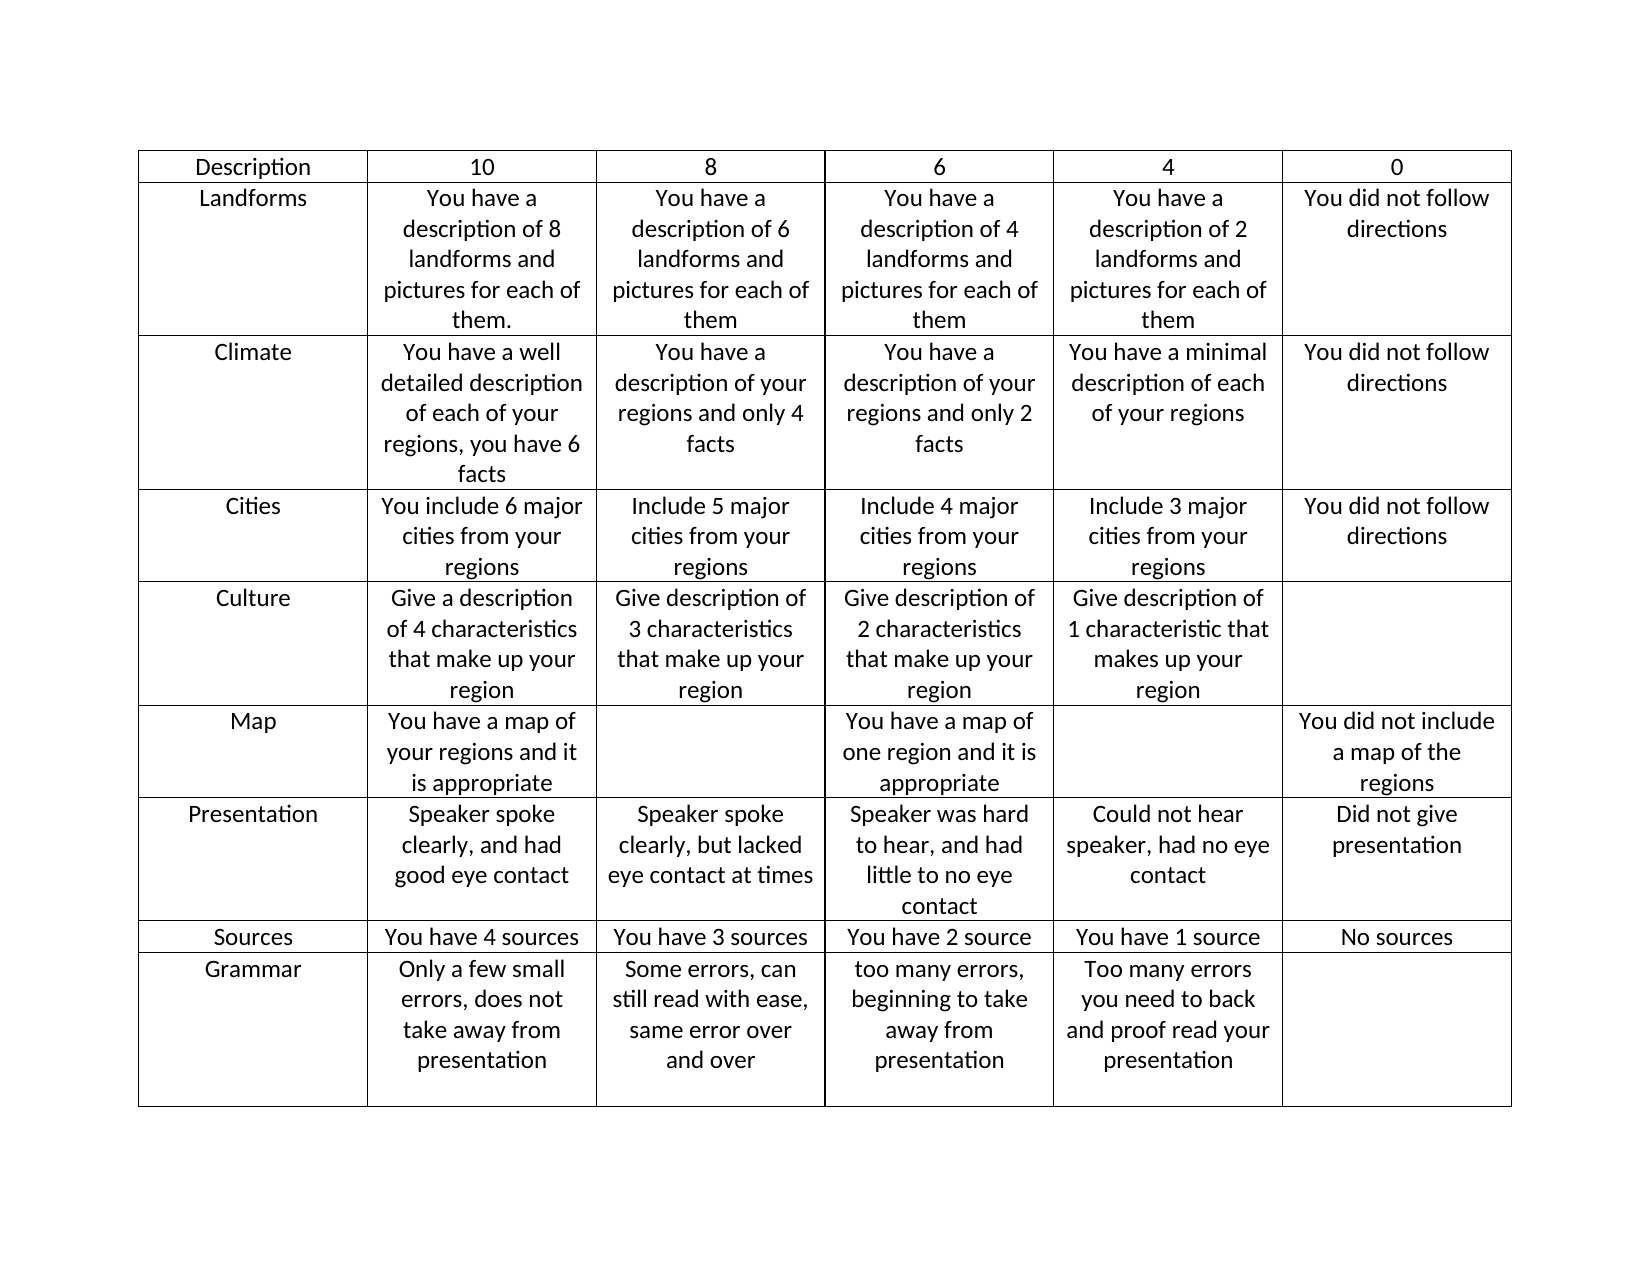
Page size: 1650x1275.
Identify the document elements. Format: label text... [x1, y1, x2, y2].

table_header 4 [1054, 151, 1282, 182]
table_cell [1283, 582, 1511, 704]
table_cell Give a description of 4 characteristics that make up your region [368, 582, 596, 704]
table_cell You have a description of 6 landforms and pictures for each of them [597, 183, 824, 335]
table_cell Include 4 major cities from your regions [826, 490, 1053, 581]
table_cell You have a well detailed description of each of your regions, you have 6 facts [368, 336, 596, 489]
table_cell You include 6 major cities from your regions [368, 490, 596, 581]
table_cell Speaker spoke clearly, but lacked eye contact at times [597, 798, 824, 920]
table_cell Presentation [139, 798, 367, 920]
table_cell You did not follow directions [1283, 183, 1511, 335]
table_cell too many errors, beginning to take away from presentation [826, 953, 1053, 1106]
table_cell Cities [139, 490, 367, 581]
table_cell You have 2 source [826, 921, 1053, 952]
table_cell Some errors, can still read with ease, same error over and over [597, 953, 824, 1106]
table_header 0 [1283, 151, 1511, 182]
table_cell Include 3 major cities from your regions [1054, 490, 1282, 581]
table_cell Could not hear speaker, had no eye contact [1054, 798, 1282, 920]
table_cell You have a map of one region and it is appropriate [826, 706, 1053, 797]
table_cell [1283, 953, 1511, 1106]
table_cell Sources [139, 921, 367, 952]
table_header 8 [597, 151, 824, 182]
table_cell Give description of 3 characteristics that make up your region [597, 582, 824, 704]
table_cell Map [139, 706, 367, 797]
table_cell Only a few small errors, does not take away from presentation [368, 953, 596, 1106]
table_cell Too many errors you need to back and proof read your presentation [1054, 953, 1282, 1106]
table_cell You did not follow directions [1283, 490, 1511, 581]
table_header Description [139, 151, 367, 182]
table_cell You have a minimal description of each of your regions [1054, 336, 1282, 489]
table_cell You have a description of your regions and only 2 facts [826, 336, 1053, 489]
table_cell You did not include a map of the regions [1283, 706, 1511, 797]
table_cell Speaker spoke clearly, and had good eye contact [368, 798, 596, 920]
table_cell You have a description of 8 landforms and pictures for each of them. [368, 183, 596, 335]
table_cell You have a description of 4 landforms and pictures for each of them [826, 183, 1053, 335]
table_cell Include 5 major cities from your regions [597, 490, 824, 581]
table_cell Did not give presentation [1283, 798, 1511, 920]
table_cell You have 1 source [1054, 921, 1282, 952]
table_cell Grammar [139, 953, 367, 1106]
table_cell Climate [139, 336, 367, 489]
table_cell No sources [1283, 921, 1511, 952]
table_cell Speaker was hard to hear, and had little to no eye contact [826, 798, 1053, 920]
table_cell Landforms [139, 183, 367, 335]
table_cell You have a description of your regions and only 4 facts [597, 336, 824, 489]
table_header 6 [826, 151, 1053, 182]
table_header 10 [368, 151, 596, 182]
table_cell You have 4 sources [368, 921, 596, 952]
table_cell You have a map of your regions and it is appropriate [368, 706, 596, 797]
table_cell You did not follow directions [1283, 336, 1511, 489]
table_cell [597, 706, 824, 797]
table_cell You have a description of 2 landforms and pictures for each of them [1054, 183, 1282, 335]
table_cell You have 3 sources [597, 921, 824, 952]
table_cell Give description of 2 characteristics that make up your region [826, 582, 1053, 704]
table_cell Give description of 1 characteristic that makes up your region [1054, 582, 1282, 704]
table_cell Culture [139, 582, 367, 704]
table_cell [1054, 706, 1282, 797]
